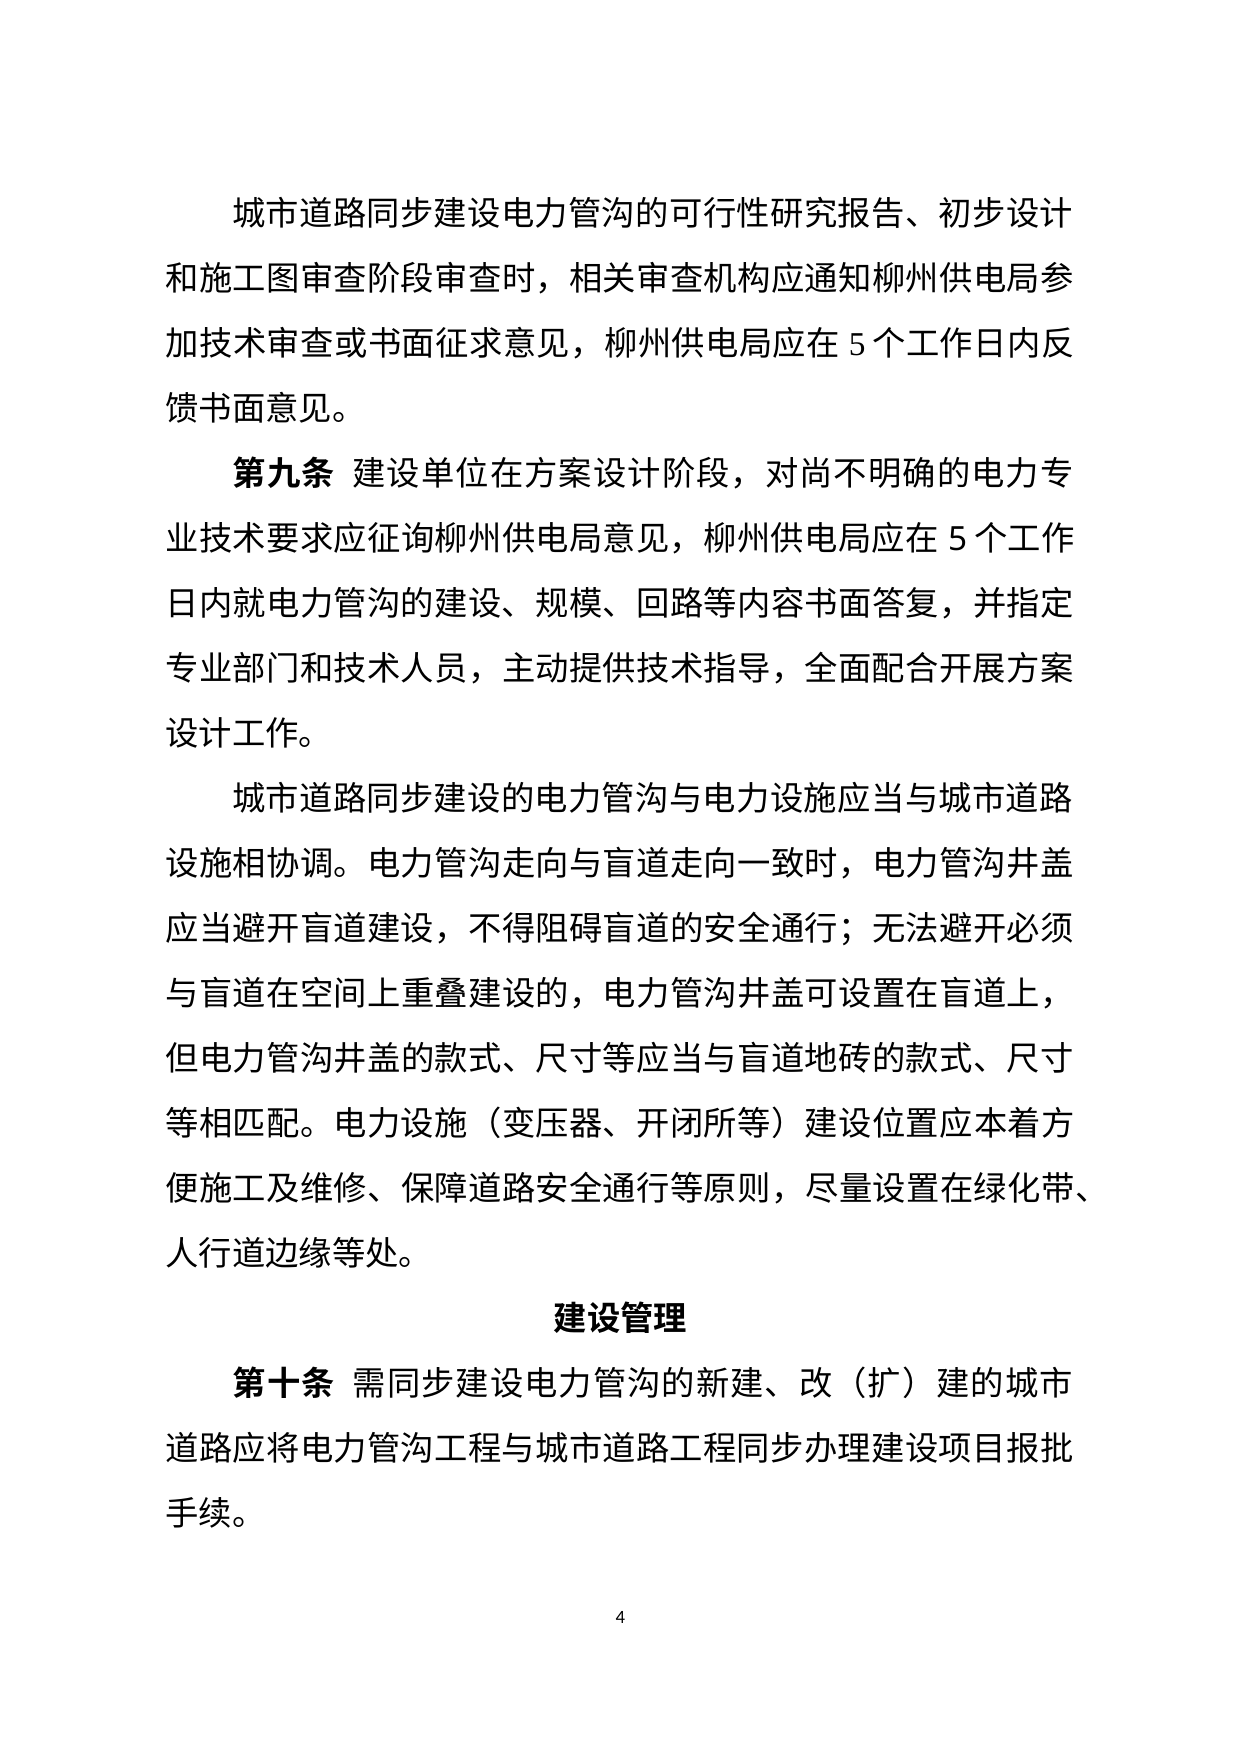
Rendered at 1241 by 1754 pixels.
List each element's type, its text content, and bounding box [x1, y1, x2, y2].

text 第十条 需同步建设电力管沟的新建、改（扩）建的城市道路应将电力管沟工程与城市道路工程同步办理建设项目报批手续。 [165, 1348, 1075, 1543]
text 城市道路同步建设电力管沟的可行性研究报告、初步设计和施工图审查阶段审查时，相关审查机构应通知柳州供电局参加技术审查或书面征求意见，柳州供电局应在5个工作日内反馈书面意见。 [165, 178, 1075, 438]
text 城市道路同步建设的电力管沟与电力设施应当与城市道路设施相协调。电力管沟走向与盲道走向一致时，电力管沟井盖应当避开盲道建设，不得阻碍盲道的安全通行；无法避开必须与盲道在空间上重叠建设的，电力管沟井盖可设置在盲道上，但电力管沟井盖的款式、尺寸等应当与盲道地砖的款式、尺寸等相匹配。电力设施（变压器、开闭所等）建设位置应本着方便施工及维修、保障道路安全通行等原则，尽量设置在绿化带、人行道边缘等处。 [165, 763, 1075, 1283]
text 建设管理 [165, 1283, 1075, 1348]
text 第九条 建设单位在方案设计阶段，对尚不明确的电力专业技术要求应征询柳州供电局意见，柳州供电局应在5个工作日内就电力管沟的建设、规模、回路等内容书面答复，并指定专业部门和技术人员，主动提供技术指导，全面配合开展方案设计工作。 [165, 438, 1075, 763]
